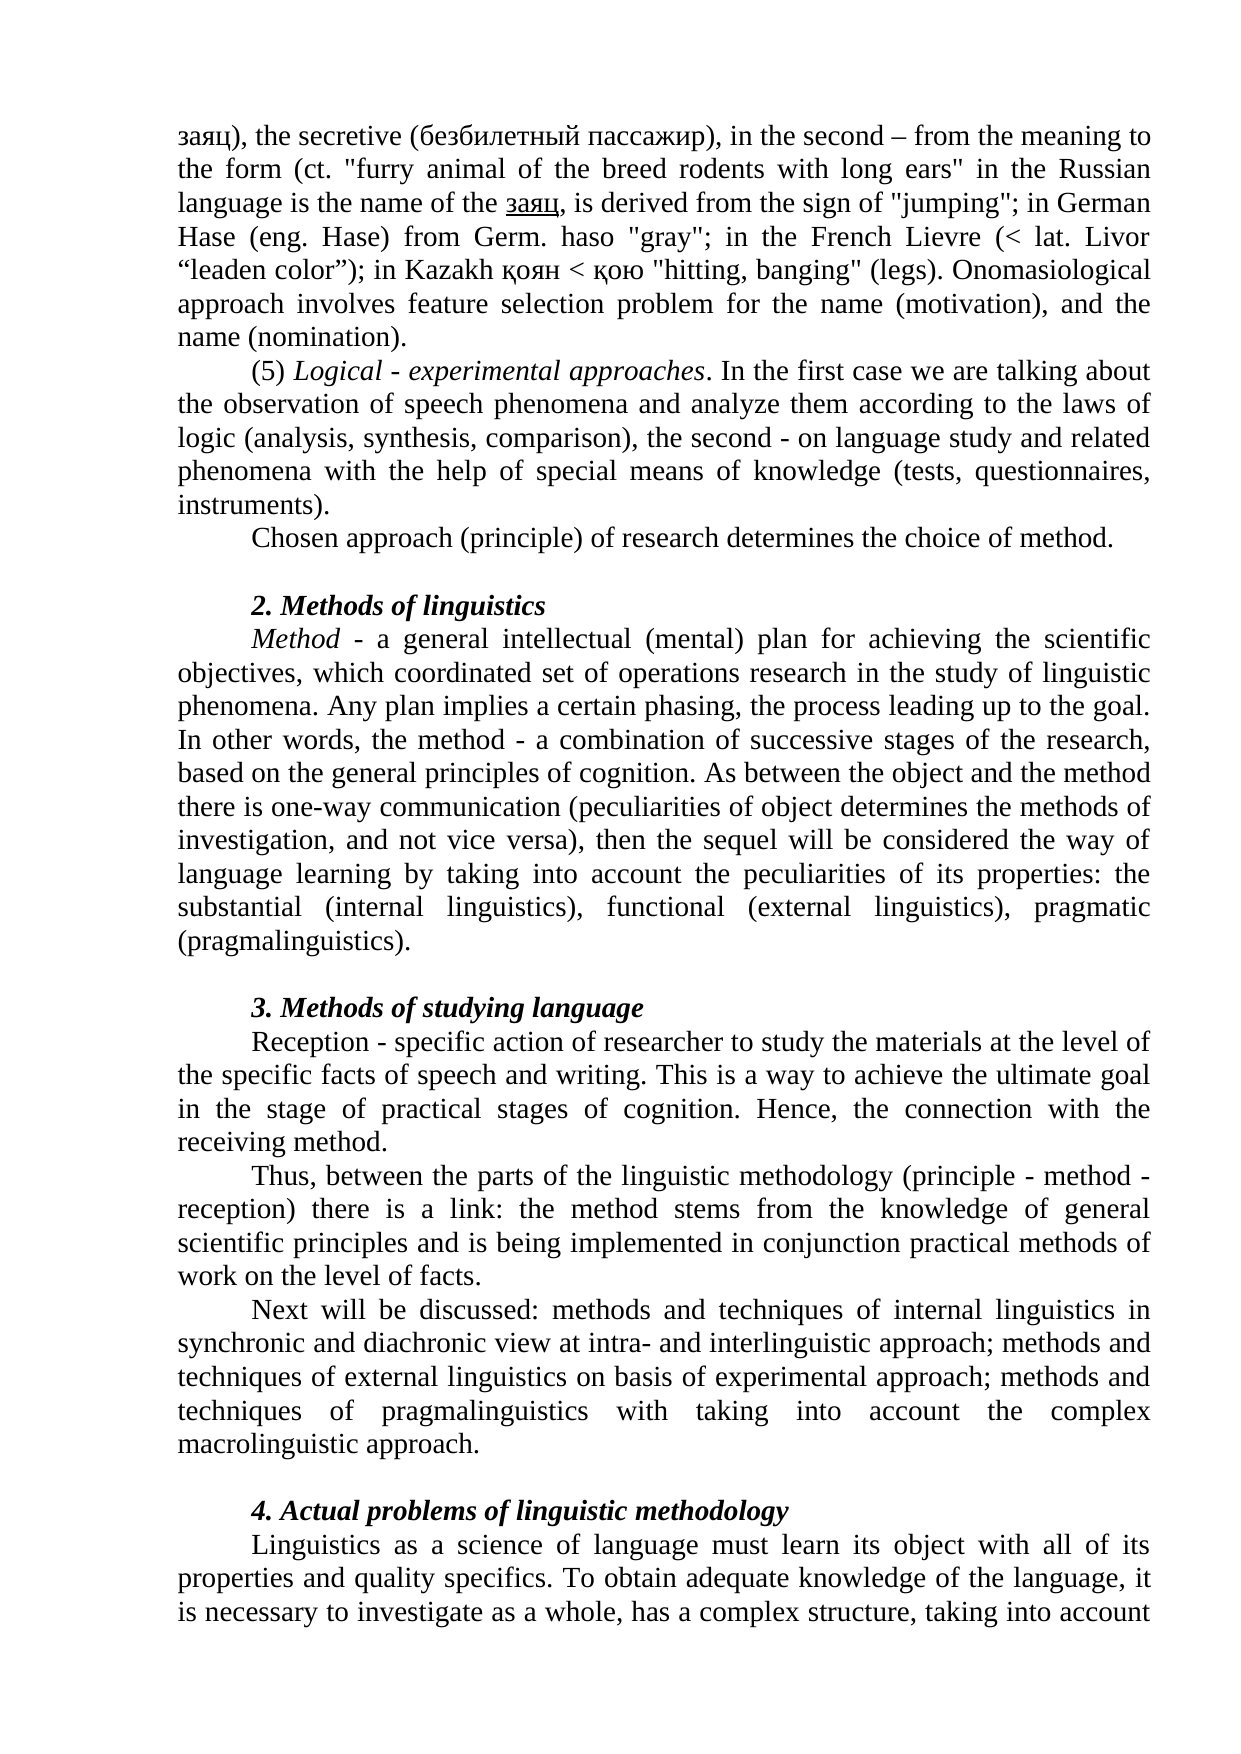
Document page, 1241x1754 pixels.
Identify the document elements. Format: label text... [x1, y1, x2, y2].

text Next will be discussed: methods and techniques of internal linguistics in synchronic and diachronic view at intra- and interlinguistic approach; methods and techniques of external linguistics on basis of experimental approach; methods and techniques of pragmalinguistics with taking into account the complex macrolinguistic approach. [177, 1292, 1152, 1460]
text 2. Methods of linguistics [177, 588, 1152, 621]
text 4. Actual problems of linguistic methodology [177, 1493, 1152, 1527]
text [177, 118, 1152, 353]
text Reception - specific action of researcher to study the materials at the level of the specific facts of speech and writing. This is a way to achieve the ultimate goal in the stage of practical stages of cognition. Hence, the connection with the receiving method. [177, 1024, 1152, 1158]
text Method - a general intellectual (mental) plan for achieving the scientific objectives, which coordinated set of operations research in the study of linguistic phenomena. Any plan implies a certain phasing, the process leading up to the goal. In other words, the method - a combination of successive stages of the research, based on the general principles of cognition. As between the object and the method there is one-way communication (peculiarities of object determines the methods of investigation, and not vice versa), then the sequel will be considered the way of language learning by taking into account the peculiarities of its properties: the substantial (internal linguistics), functional (external linguistics), pragmatic (pragmalinguistics). [177, 621, 1152, 957]
text 3. Methods of studying language [177, 990, 1152, 1024]
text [177, 1527, 1152, 1627]
text Chosen approach (principle) of research determines the choice of method. [177, 521, 1152, 554]
text (5) Logical - experimental approaches. In the first case we are talking about the observation of speech phenomena and analyze them according to the laws of logic (analysis, synthesis, comparison), the second - on language study and related phenomena with the help of special means of knowledge (tests, questionnaires, instruments). [177, 353, 1152, 521]
text Thus, between the parts of the linguistic methodology (principle - method - reception) there is a link: the method stems from the knowledge of general scientific principles and is being implemented in conjunction practical methods of work on the level of facts. [177, 1158, 1152, 1292]
